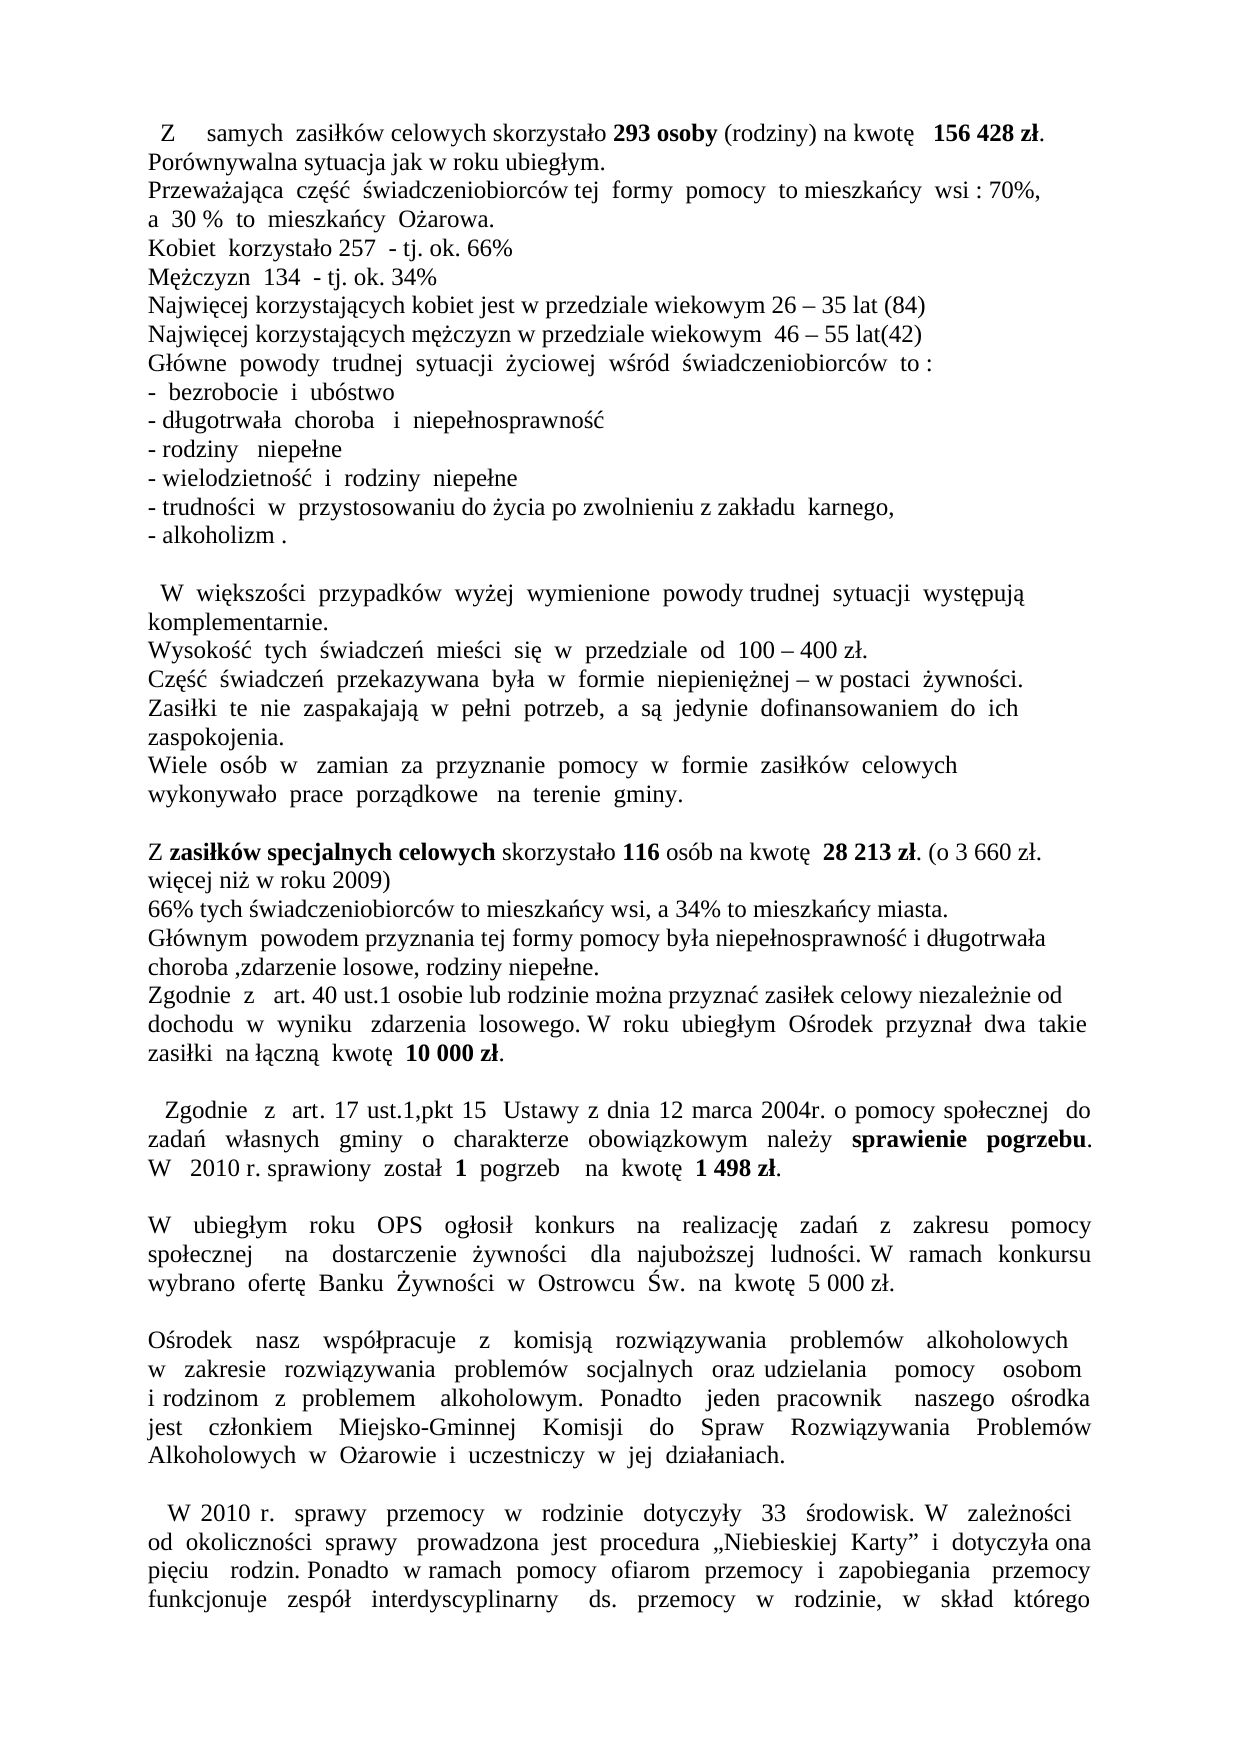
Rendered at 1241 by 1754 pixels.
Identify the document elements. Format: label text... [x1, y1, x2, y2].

text - długotrwała choroba i niepełnosprawność [148, 406, 1092, 434]
text Porównywalna sytuacja jak w roku ubiegłym. [148, 147, 1092, 176]
text Najwięcej korzystających mężczyzn w przedziale wiekowym 46 – 55 lat(42) [148, 319, 1092, 348]
text 66% tych świadczeniobiorców to mieszkańcy wsi, a 34% to mieszkańcy miasta. [148, 894, 1092, 923]
text Wysokość tych świadczeń mieści się w przedziale od 100 – 400 zł. [148, 636, 1092, 664]
text - rodziny niepełne [148, 434, 1092, 463]
text Z samych zasiłków celowych skorzystało 293 osoby (rodziny) na kwotę 156 428 zł. [148, 118, 1092, 147]
text Przeważająca część świadczeniobiorców tej formy pomocy to mieszkańcy wsi : 70%, a 30 % to mieszkańcy Ożarowa. [148, 176, 1092, 233]
text Najwięcej korzystających kobiet jest w przedziale wiekowym 26 – 35 lat (84) [148, 291, 1092, 319]
text - trudności w przystosowaniu do życia po zwolnieniu z zakładu karnego, [148, 492, 1092, 521]
text Głównym powodem przyznania tej formy pomocy była niepełnosprawność i długotrwała choroba ,zdarzenie losowe, rodziny niepełne. [148, 923, 1092, 981]
text Zgodnie z art. 17 ust.1,pkt 15 Ustawy z dnia 12 marca 2004r. o pomocy społecznej do zadań własnych gminy o charakterze obowiązkowym należy sprawienie pogrzebu. W 2010 r. sprawiony został 1 pogrzeb na kwotę 1 498 zł. [148, 1096, 1092, 1182]
text Zgodnie z art. 40 ust.1 osobie lub rodzinie można przyznać zasiłek celowy niezależnie od dochodu w wyniku zdarzenia losowego. W roku ubiegłym Ośrodek przyznał dwa takie zasiłki na łączną kwotę 10 000 zł. [148, 981, 1092, 1067]
text Kobiet korzystało 257 - tj. ok. 66% [148, 233, 1092, 262]
text Z zasiłków specjalnych celowych skorzystało 116 osób na kwotę 28 213 zł. (o 3 660 zł. więcej niż w roku 2009) [148, 837, 1092, 894]
text - alkoholizm . [148, 521, 1092, 549]
text Ośrodek nasz współpracuje z komisją rozwiązywania problemów alkoholowych w zakresie rozwiązywania problemów socjalnych oraz udzielania pomocy osobom i rodzinom z problemem alkoholowym. Ponadto jeden pracownik naszego ośrodka jest członkiem Miejsko-Gminnej Komisji do Spraw Rozwiązywania Problemów Alkoholowych w Ożarowie i uczestniczy w jej działaniach. [148, 1326, 1092, 1469]
text - wielodzietność i rodziny niepełne [148, 463, 1092, 492]
text Główne powody trudnej sytuacji życiowej wśród świadczeniobiorców to : [148, 348, 1092, 377]
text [148, 1498, 1092, 1613]
text Mężczyzn 134 - tj. ok. 34% [148, 262, 1092, 291]
text Zasiłki te nie zaspakajają w pełni potrzeb, a są jedynie dofinansowaniem do ich zaspokojenia. [148, 693, 1092, 751]
text Część świadczeń przekazywana była w formie niepieniężnej – w postaci żywności. [148, 664, 1092, 693]
text - bezrobocie i ubóstwo [148, 377, 1092, 406]
text W większości przypadków wyżej wymienione powody trudnej sytuacji występują komplementarnie. [148, 578, 1092, 636]
text W ubiegłym roku OPS ogłosił konkurs na realizację zadań z zakresu pomocy społecznej na dostarczenie żywności dla najuboższej ludności. W ramach konkursu wybrano ofertę Banku Żywności w Ostrowcu Św. na kwotę 5 000 zł. [148, 1211, 1092, 1297]
text Wiele osób w zamian za przyznanie pomocy w formie zasiłków celowych wykonywało prace porządkowe na terenie gminy. [148, 751, 1092, 808]
